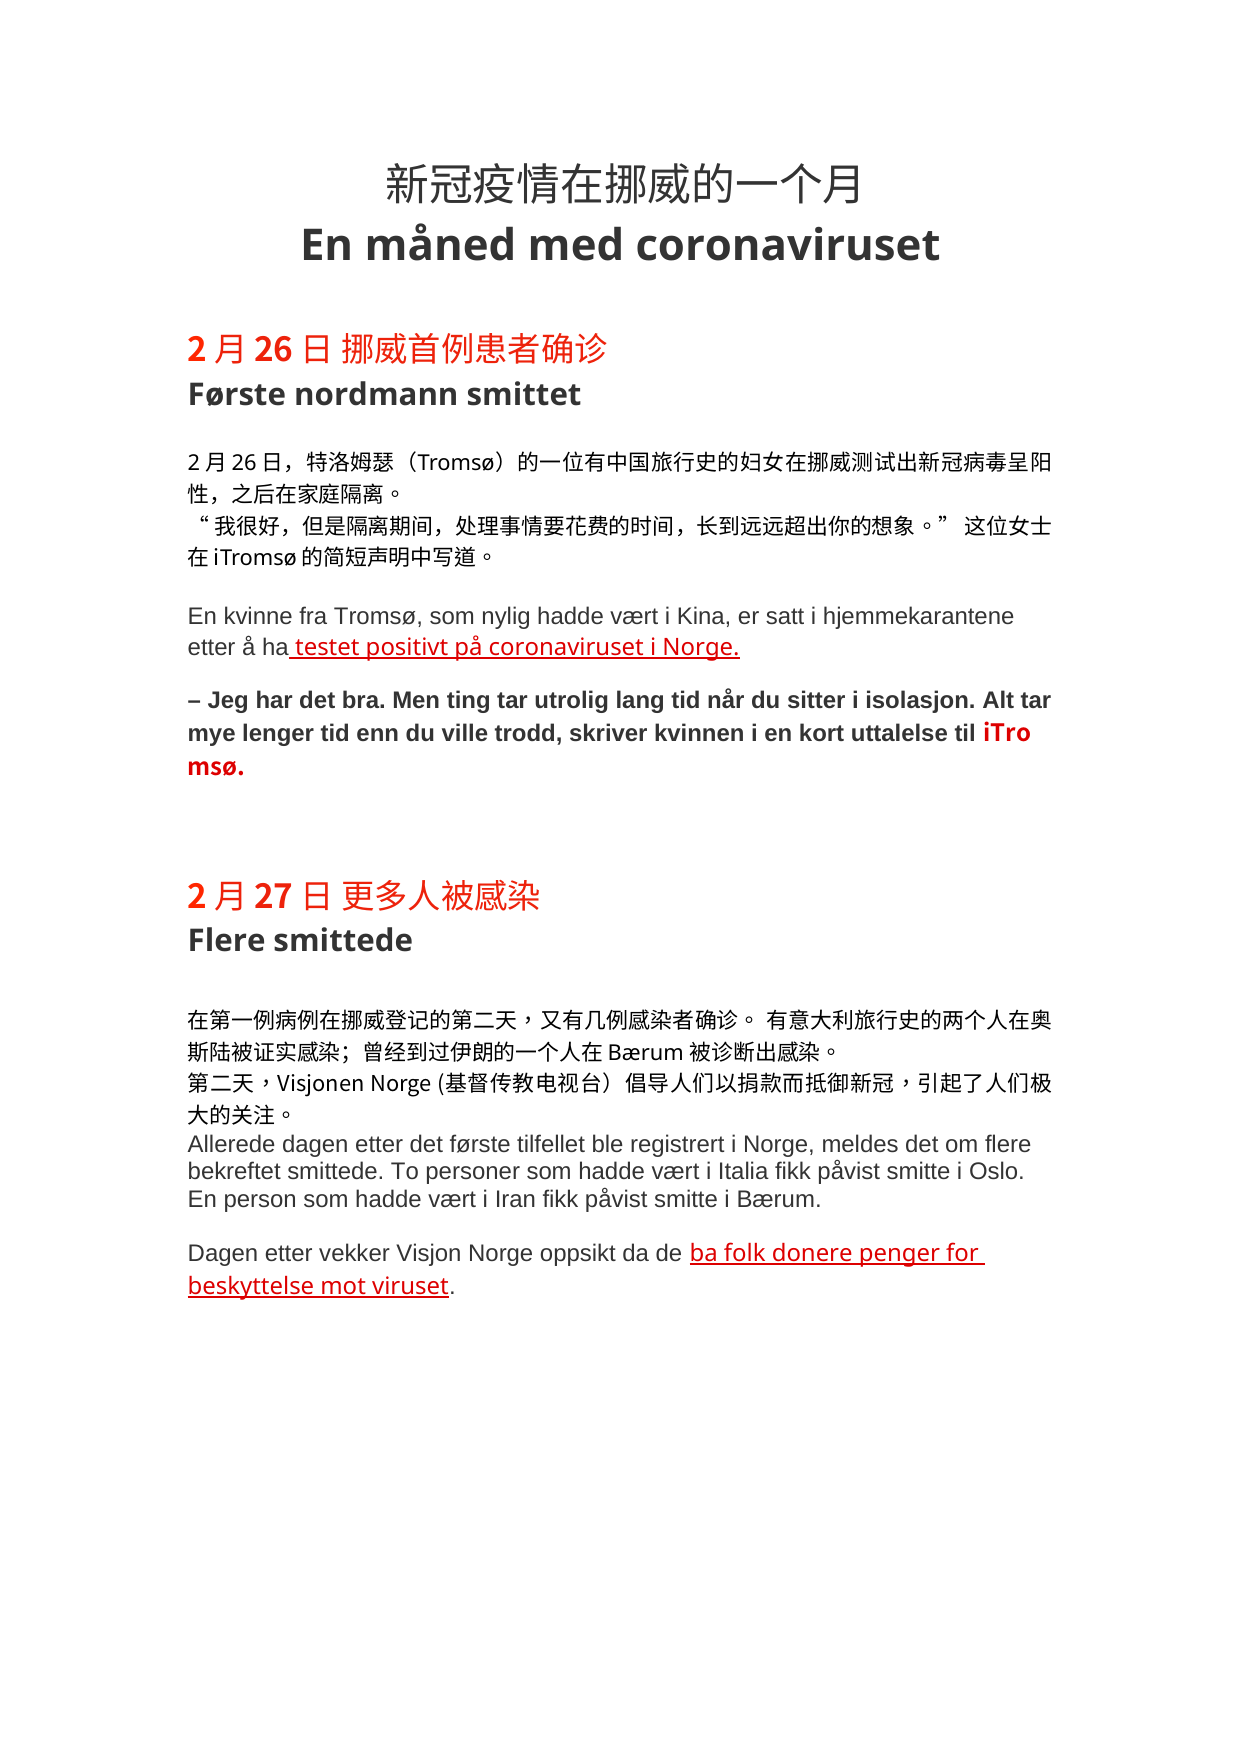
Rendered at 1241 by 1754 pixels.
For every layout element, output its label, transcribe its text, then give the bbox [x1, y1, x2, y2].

text 2月26日，特洛姆瑟（Tromsø）的一位有中国旅行史的妇女在挪威测试出新冠病毒呈阳性，之后在家庭隔离。 [187, 445, 1053, 509]
text Flere smittede [187, 918, 1053, 960]
text Allerede dagen etter det første tilfellet ble registrert i Norge, meldes det om flere bekreftet smittede. To personer som hadde vært i Italia fikk påvist smitte i Oslo. En person som hadde vært i Iran fikk påvist smitte i Bærum. [187, 1129, 1053, 1212]
text En måned med coronaviruset [187, 213, 1053, 273]
text 在第一例病例在挪威登记的第二天，又有几例感染者确诊。 有意大利旅行史的两个人在奥斯陆被证实感染；曾经到过伊朗的一个人在Bærum 被诊断出感染。 [187, 1003, 1053, 1066]
text Dagen etter vekker Visjon Norge oppsikt da de ba folk donere penger for beskyttelse mot viruset. [187, 1236, 1053, 1301]
text En kvinne fra Tromsø, som nylig hadde vært i Kina, er satt i hjemmekarantene etter å ha testet positivt på coronaviruset i Norge. [187, 602, 1053, 662]
text 第二天，Visjonen Norge (基督传教电视台）倡导人们以捐款而抵御新冠，引起了人们极大的关注。 [187, 1066, 1053, 1129]
text 新冠疫情在挪威的一个月 [187, 150, 1053, 213]
text 2月27日 更多人被感染 [187, 869, 1053, 918]
text “ 我很好，但是隔离期间，处理事情要花费的时间，长到远远超出你的想象。” 这位女士在iTromsø的简短声明中写道。 [187, 509, 1053, 572]
text 2月26日 挪威首例患者确诊 [187, 323, 1053, 371]
text – Jeg har det bra. Men ting tar utrolig lang tid når du sitter i isolasjon. Alt tar mye lenger tid enn du ville trodd, skriver kvinnen i en kort uttalelse til iTromsø. [187, 686, 1053, 783]
text Første nordmann smittet [187, 371, 1053, 414]
